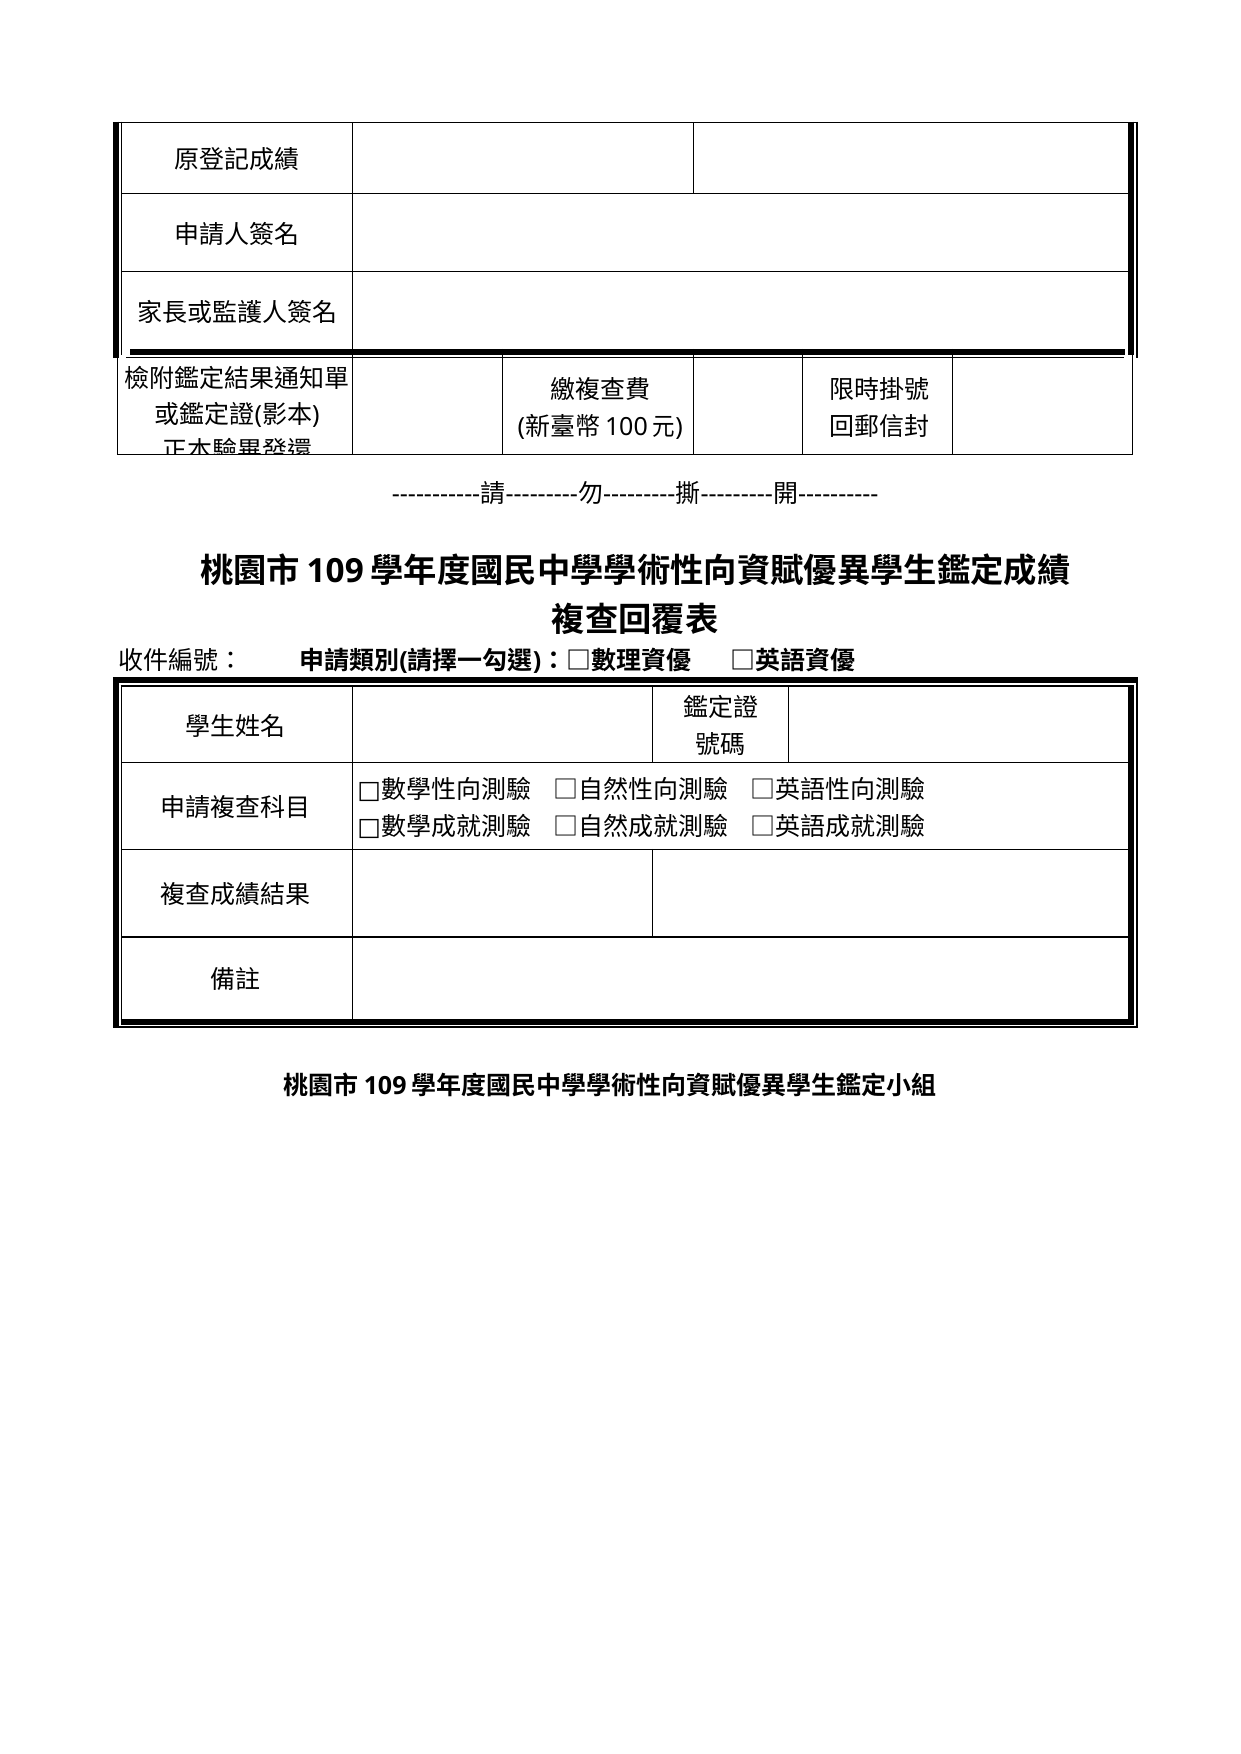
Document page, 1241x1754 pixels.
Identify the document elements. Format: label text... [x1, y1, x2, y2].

table_cell 複查成績結果 [122, 850, 352, 936]
table_cell [953, 349, 1132, 454]
table_cell 繳複查費 (新臺幣100元) [503, 358, 693, 454]
text 複查回覆表 [118, 592, 1152, 641]
table_cell 家長或監護人簽名 [122, 272, 352, 349]
table_cell 備註 [122, 938, 352, 1018]
table_header 學生姓名 [122, 687, 352, 762]
table_cell 申請複查科目 [122, 763, 352, 849]
table_header [789, 687, 1128, 762]
text 收件編號： 申請類別(請擇一勾選)：□數理資優 □英語資優 [118, 641, 1152, 677]
table_header 鑑定證 號碼 [653, 687, 788, 762]
table_cell 原登記成績 [122, 123, 352, 193]
table_cell 限時掛號 回郵信封 [803, 358, 952, 454]
table_cell [353, 938, 1128, 1018]
table_cell 檢附鑑定結果通知單或鑑定證(影本) 正本驗畢發還 [118, 349, 352, 454]
table_cell 申請人簽名 [122, 194, 352, 271]
table_cell [353, 123, 693, 193]
table_cell [694, 123, 1128, 193]
table_header [353, 687, 652, 762]
table_cell [694, 358, 802, 454]
text 桃園市109學年度國民中學學術性向資賦優異學生鑑定小組 [118, 1065, 1102, 1102]
text -----------請---------勿---------撕---------開---------- [118, 474, 1152, 510]
table_cell [353, 358, 502, 454]
text 桃園市109學年度國民中學學術性向資賦優異學生鑑定成績 [118, 544, 1152, 592]
table_cell [353, 850, 652, 936]
table_cell [653, 850, 1128, 936]
table_cell □數學性向測驗 □自然性向測驗 □英語性向測驗 □數學成就測驗 □自然成就測驗 □英語成就測驗 [353, 763, 1128, 849]
table_cell [353, 194, 1128, 271]
table_cell [353, 272, 1128, 349]
